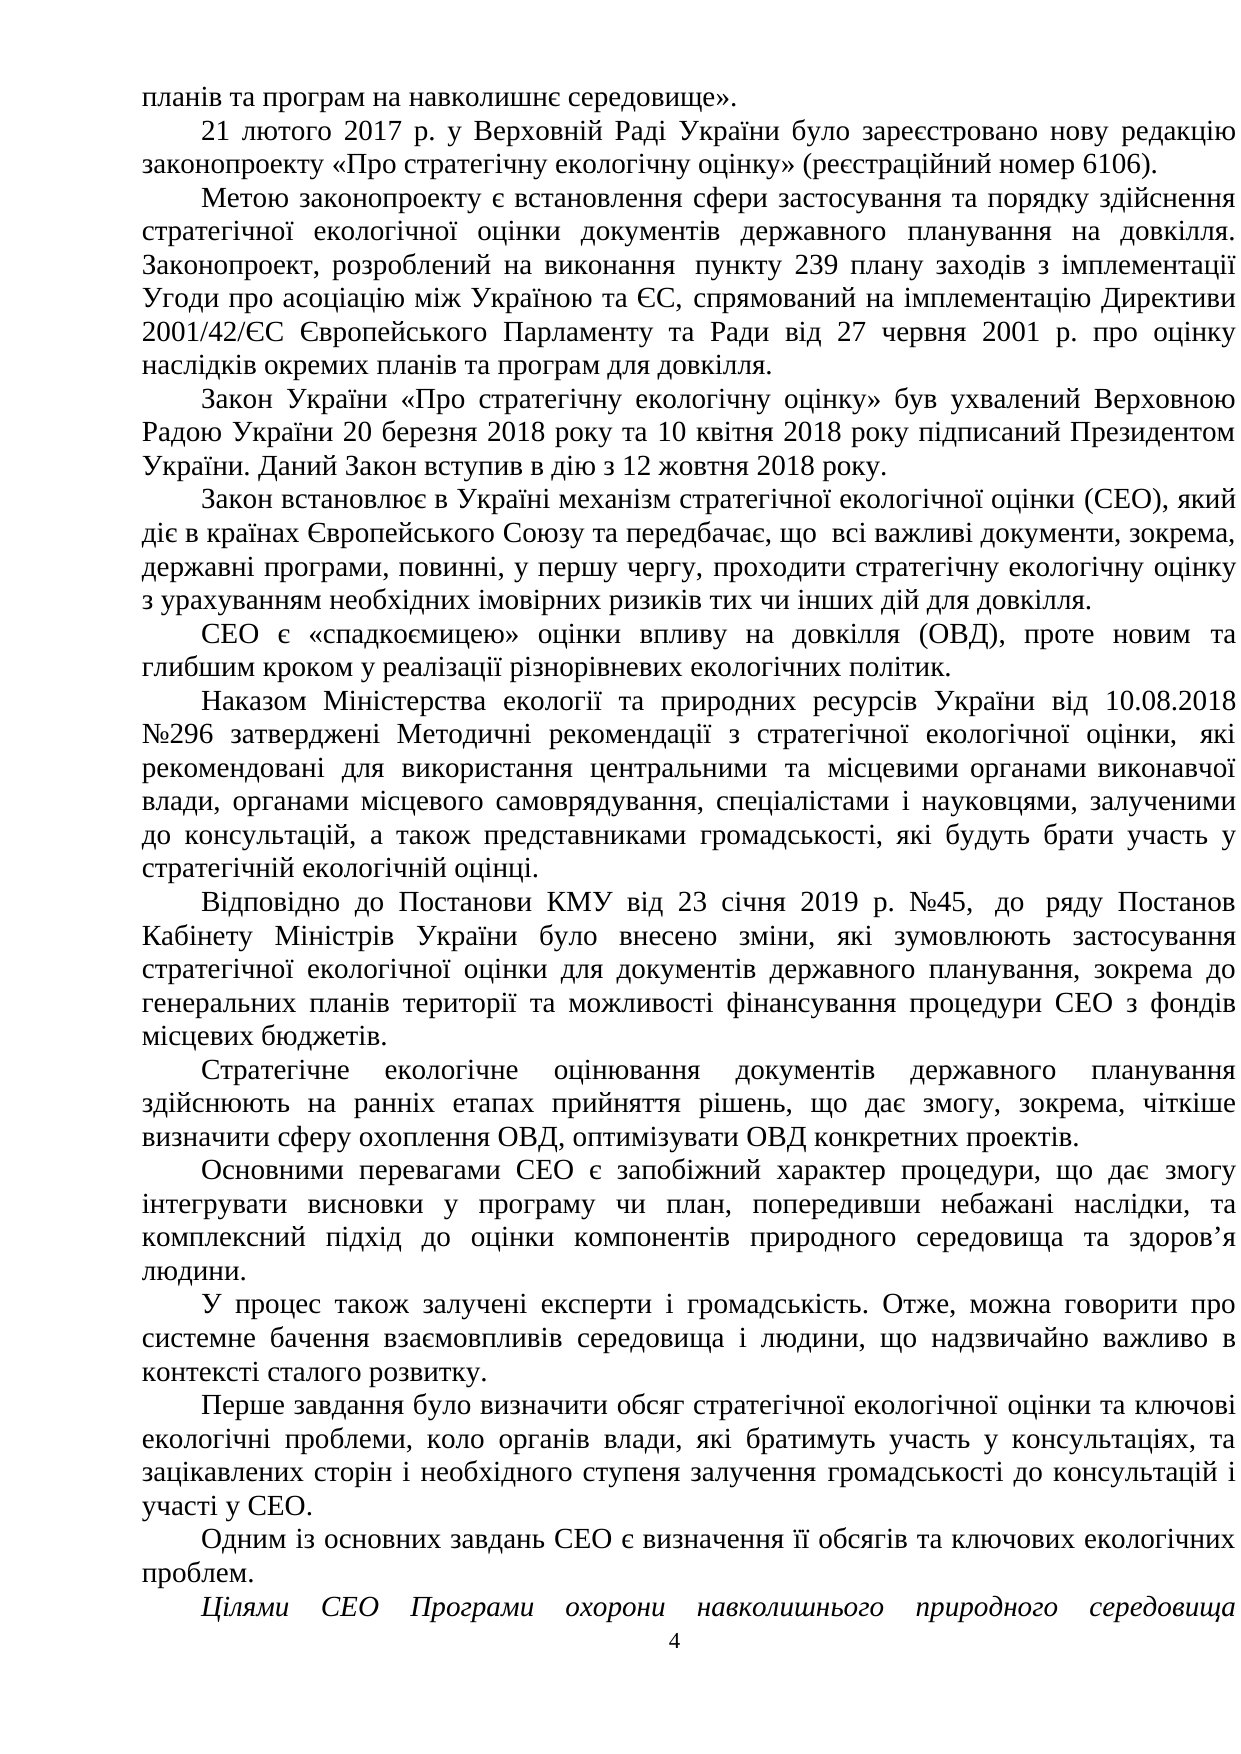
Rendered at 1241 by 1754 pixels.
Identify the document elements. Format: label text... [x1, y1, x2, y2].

text 21 лютого 2017 р. у Верховній Раді України було зареєстровано нову редакцію законопроекту «Про стратегічну екологічну оцінку» (реєстраційний номер 6106). [142, 113, 1236, 180]
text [142, 1589, 1236, 1622]
text Наказом Міністерства екології та природних ресурсів України від 10.08.2018 №296 затверджені Методичні рекомендації з стратегічної екологічної оцінки, які рекомендовані для використання центральними та місцевими органами виконавчої влади, органами місцевого самоврядування, спеціалістами і науковцями, залученими до консультацій, а також представниками громадськості, які будуть брати участь у стратегічній екологічній оцінці. [142, 683, 1236, 884]
text Відповідно до Постанови КМУ від 23 січня 2019 р. №45, до ряду Постанов Кабінету Міністрів України було внесено зміни, які зумовлюють застосування стратегічної екологічної оцінки для документів державного планування, зокрема до генеральних планів території та можливості фінансування процедури СЕО з фондів місцевих бюджетів. [142, 884, 1236, 1052]
text Закон України «Про стратегічну екологічну оцінку» був ухвалений Верховною Радою України 20 березня 2018 року та 10 квітня 2018 року підписаний Президентом України. Даний Закон вступив в дію з 12 жовтня 2018 року. [142, 381, 1236, 482]
text Закон встановлює в Україні механізм стратегічної екологічної оцінки (СЕО), який діє в країнах Європейського Союзу та передбачає, що всі важливі документи, зокрема, державні програми, повинні, у першу чергу, проходити стратегічну екологічну оцінку з урахуванням необхідних імовірних ризиків тих чи інших дій для довкілля. [142, 482, 1236, 616]
text Одним із основних завдань СЕО є визначення її обсягів та ключових екологічних проблем. [142, 1522, 1236, 1589]
text Стратегічне екологічне оцінювання документів державного планування здійснюють на ранніх етапах прийняття рішень, що дає змогу, зокрема, чіткіше визначити сферу охоплення ОВД, оптимізувати ОВД конкретних проектів. [142, 1052, 1236, 1152]
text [142, 79, 1236, 113]
text Основними перевагами СЕО є запобіжний характер процедури, що дає змогу інтегрувати висновки у програму чи план, попередивши небажані наслідки, та комплексний підхід до оцінки компонентів природного середовища та здоров’я людини. [142, 1152, 1236, 1287]
text Метою законопроекту є встановлення сфери застосування та порядку здійснення стратегічної екологічної оцінки документів державного планування на довкілля. Законопроект, розроблений на виконання пункту 239 плану заходів з імплементації Угоди про асоціацію між Україною та ЄС, спрямований на імплементацію Директиви 2001/42/ЄС Європейського Парламенту та Ради від 27 червня 2001 р. про оцінку наслідків окремих планів та програм для довкілля. [142, 180, 1236, 381]
text СЕО є «спадкоємицею» оцінки впливу на довкілля (ОВД), проте новим та глибшим кроком у реалізації різнорівневих екологічних політик. [142, 616, 1236, 683]
text Перше завдання було визначити обсяг стратегічної екологічної оцінки та ключові екологічні проблеми, коло органів влади, які братимуть участь у консультаціях, та зацікавлених сторін і необхідного ступеня залучення громадськості до консультацій і участі у СЕО. [142, 1387, 1236, 1522]
text У процес також залучені експерти і громадськість. Отже, можна говорити про системне бачення взаємовпливів середовища і людини, що надзвичайно важливо в контексті сталого розвитку. [142, 1287, 1236, 1387]
